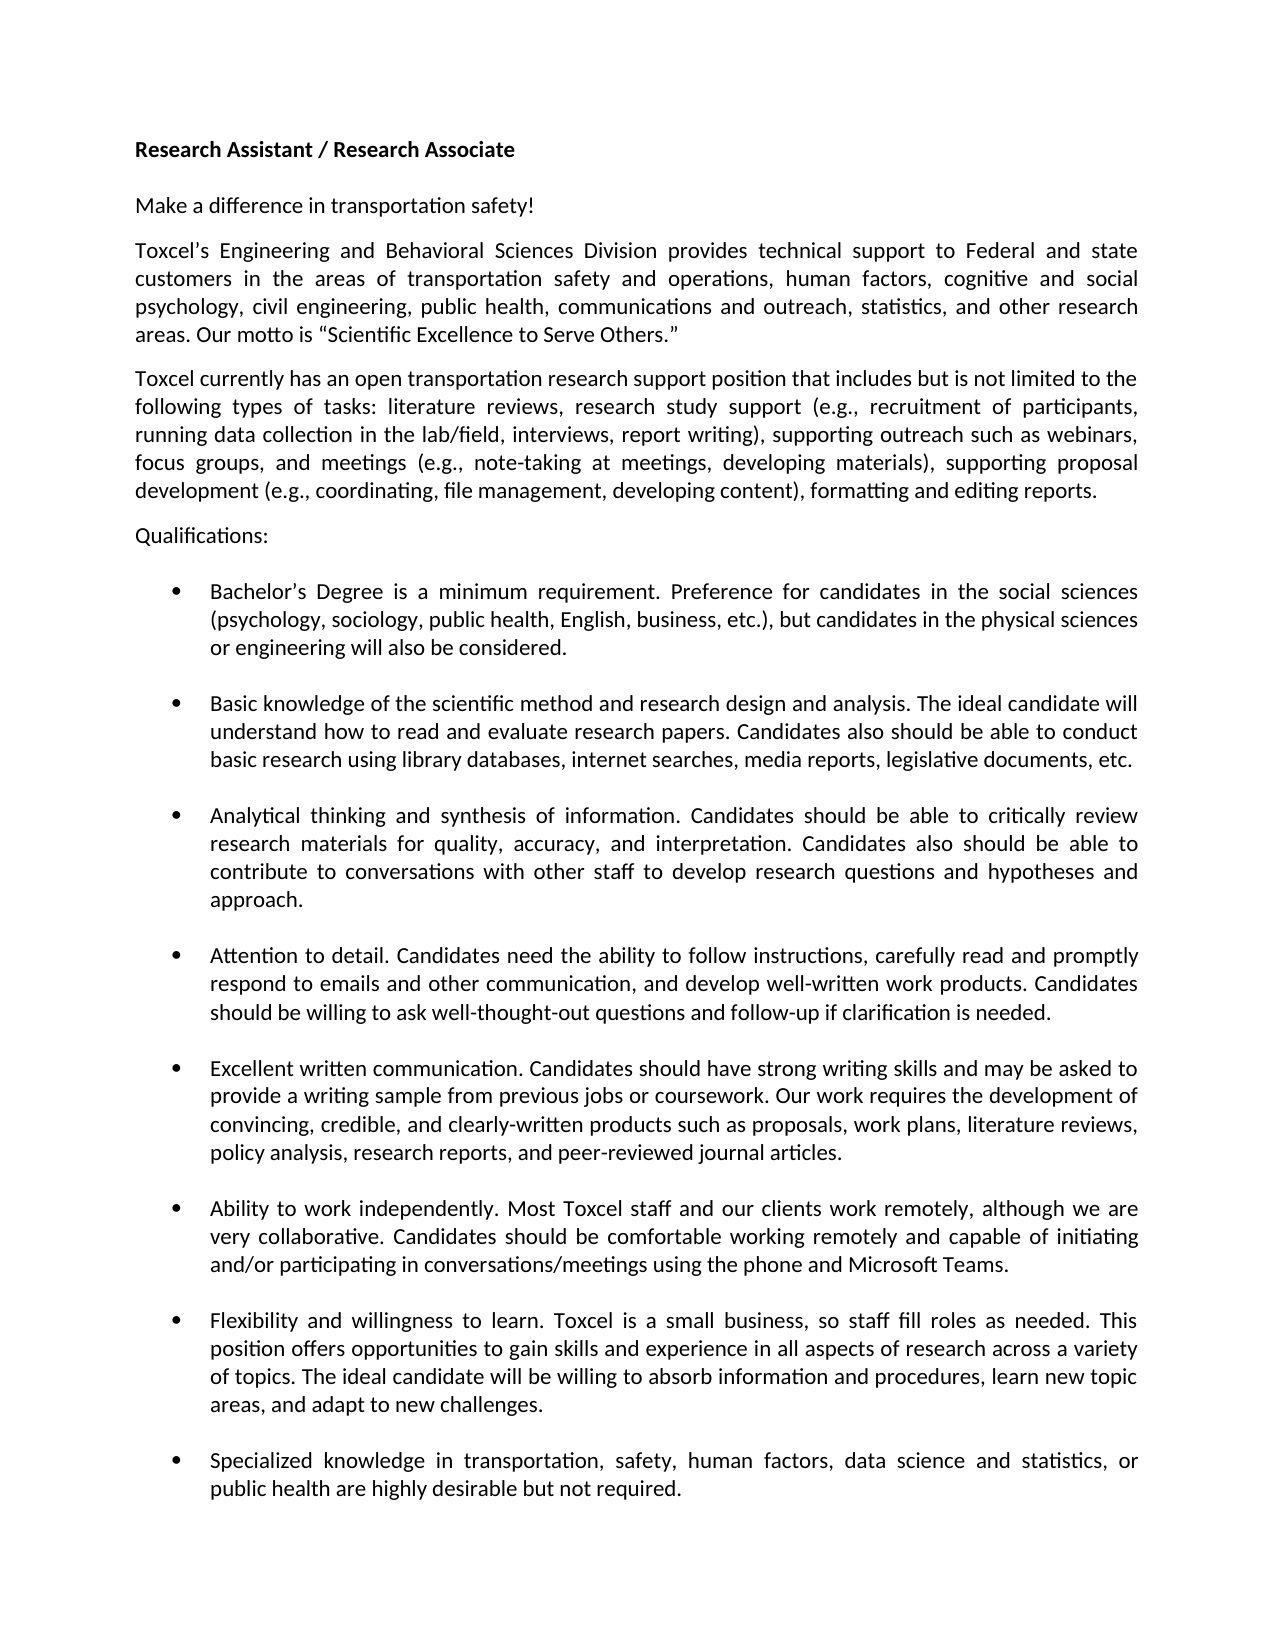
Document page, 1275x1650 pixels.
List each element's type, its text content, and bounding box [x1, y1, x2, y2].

list Bachelor’s Degree is a minimum requirement. Preference for candidates in the social sciences (psychology, sociology, public health, English, business, etc.), but candidates in the physical sciences or engineering will also be considered. [172, 577, 1140, 661]
list Ability to work independently. Most Toxcel staff and our clients work remotely, although we are very collaborative. Candidates should be comfortable working remotely and capable of initiating and/or participating in conversations/meetings using the phone and Microsoft Teams. [172, 1194, 1140, 1278]
text Research Assistant / Research Associate [135, 135, 1140, 163]
text Toxcel currently has an open transportation research support position that includes but is not limited to the following types of tasks: literature reviews, research study support (e.g., recruitment of participants, running data collection in the lab/field, interviews, report writing), supporting outreach such as webinars, focus groups, and meetings (e.g., note-taking at meetings, developing materials), supporting proposal development (e.g., coordinating, file management, developing content), formatting and editing reports. [135, 364, 1140, 504]
list Basic knowledge of the scientific method and research design and analysis. The ideal candidate will understand how to read and evaluate research papers. Candidates also should be able to conduct basic research using library databases, internet searches, media reports, legislative documents, etc. [172, 689, 1140, 773]
list Attention to detail. Candidates need the ability to follow instructions, carefully read and promptly respond to emails and other communication, and develop well-written work products. Candidates should be willing to ask well-thought-out questions and follow-up if clarification is needed. [172, 942, 1140, 1026]
text Make a difference in transportation safety! [135, 191, 1140, 219]
text Toxcel’s Engineering and Behavioral Sciences Division provides technical support to Federal and state customers in the areas of transportation safety and operations, human factors, cognitive and social psychology, civil engineering, public health, communications and outreach, statistics, and other research areas. Our motto is “Scientific Excellence to Serve Others.” [135, 236, 1140, 348]
text Qualifications: [135, 521, 1140, 549]
list Analytical thinking and synthesis of information. Candidates should be able to critically review research materials for quality, accuracy, and interpretation. Candidates also should be able to contribute to conversations with other staff to develop research questions and hypotheses and approach. [172, 801, 1140, 913]
list Flexibility and willingness to learn. Toxcel is a small business, so staff fill roles as needed. This position offers opportunities to gain skills and experience in all aspects of research across a variety of topics. The ideal candidate will be willing to absorb information and procedures, learn new topic areas, and adapt to new challenges. [172, 1306, 1140, 1418]
list Excellent written communication. Candidates should have strong writing skills and may be asked to provide a writing sample from previous jobs or coursework. Our work requires the development of convincing, credible, and clearly-written products such as proposals, work plans, literature reviews, policy analysis, research reports, and peer-reviewed journal articles. [172, 1054, 1140, 1166]
list Specialized knowledge in transportation, safety, human factors, data science and statistics, or public health are highly desirable but not required. [172, 1446, 1140, 1502]
